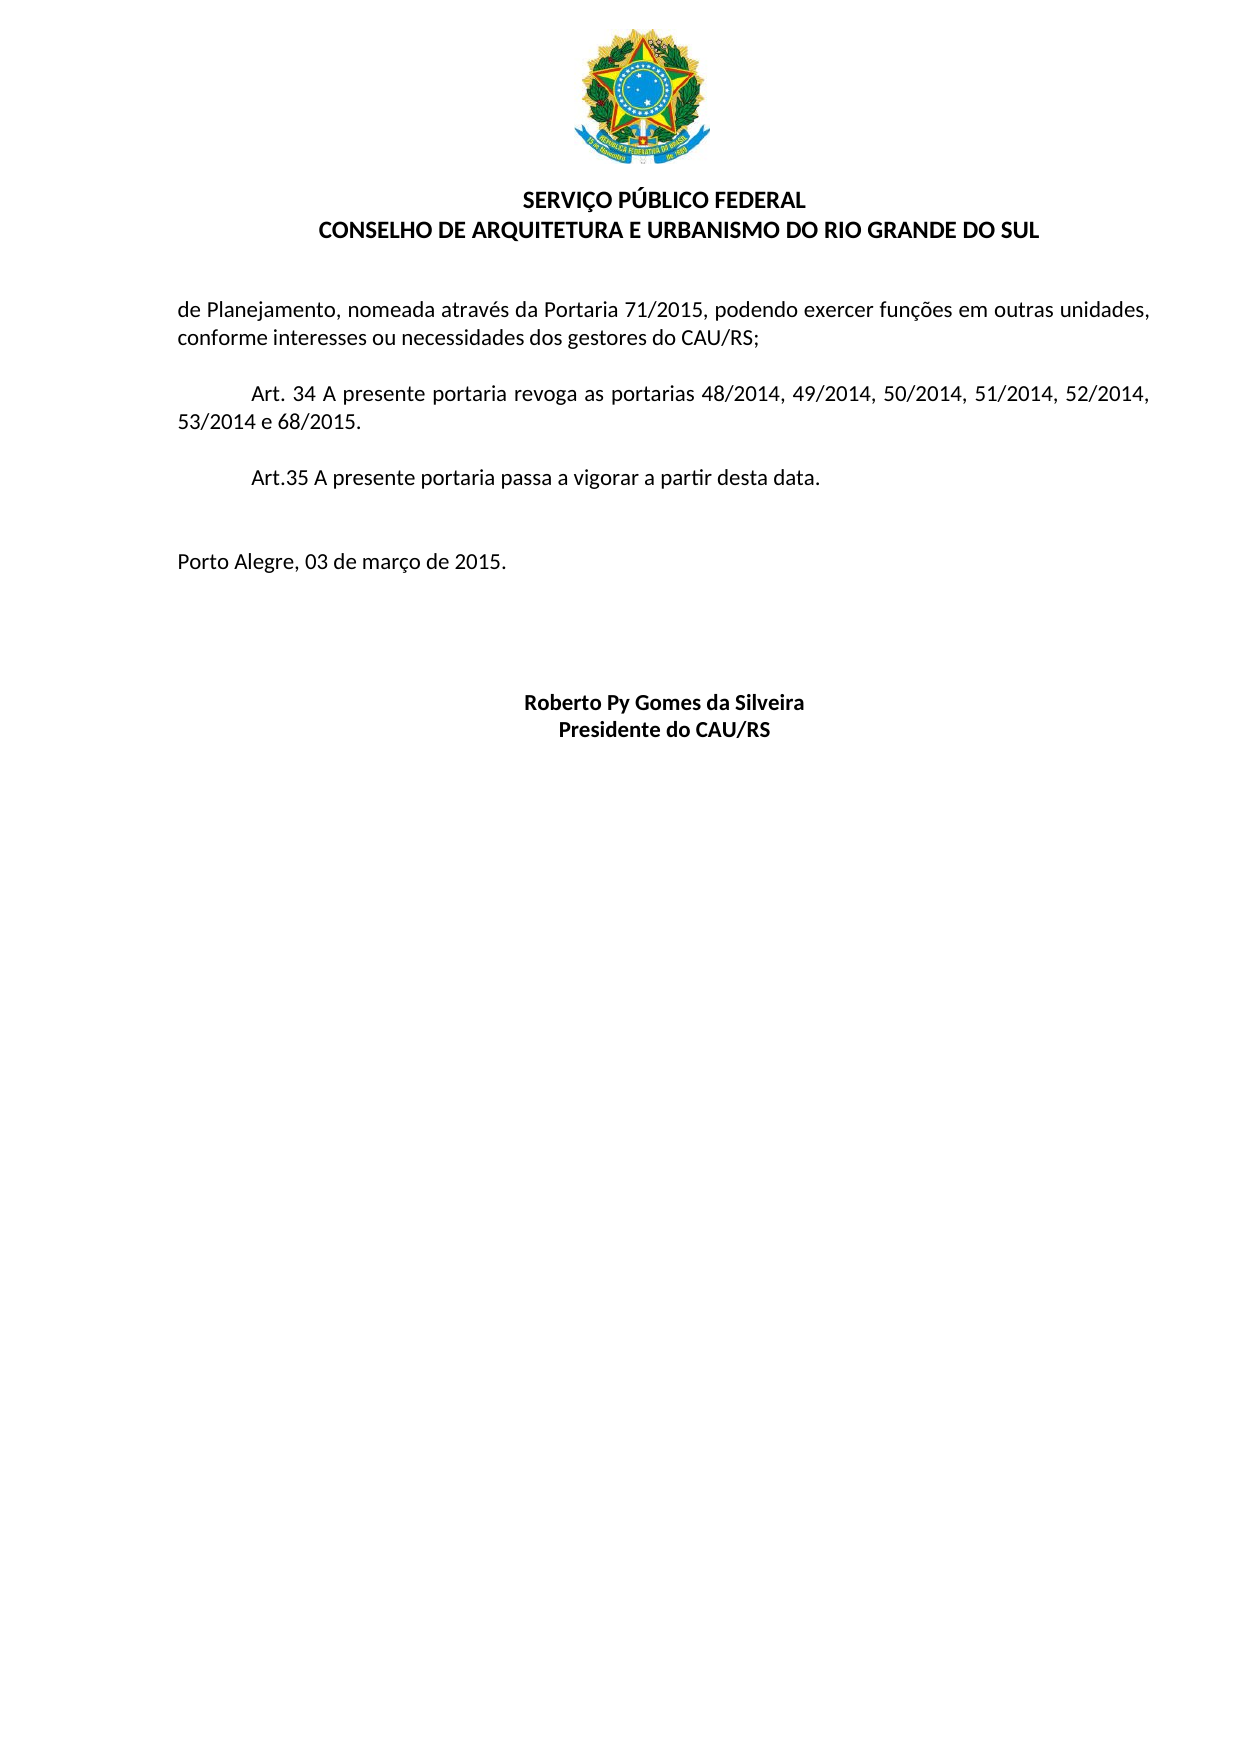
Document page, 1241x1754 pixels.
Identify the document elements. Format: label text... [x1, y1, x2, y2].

text Art.35 A presente portaria passa a vigorar a partir desta data. [177, 463, 1152, 491]
text Porto Alegre, 03 de março de 2015. [177, 547, 1152, 576]
text Roberto Py Gomes da Silveira [177, 688, 1152, 716]
text Art. 34 A presente portaria revoga as portarias 48/2014, 49/2014, 50/2014, 51/2014, 52/2014, 53/2014 e 68/2015. [177, 379, 1152, 435]
picture [574, 29, 710, 164]
text Presidente do CAU/RS [177, 716, 1152, 744]
